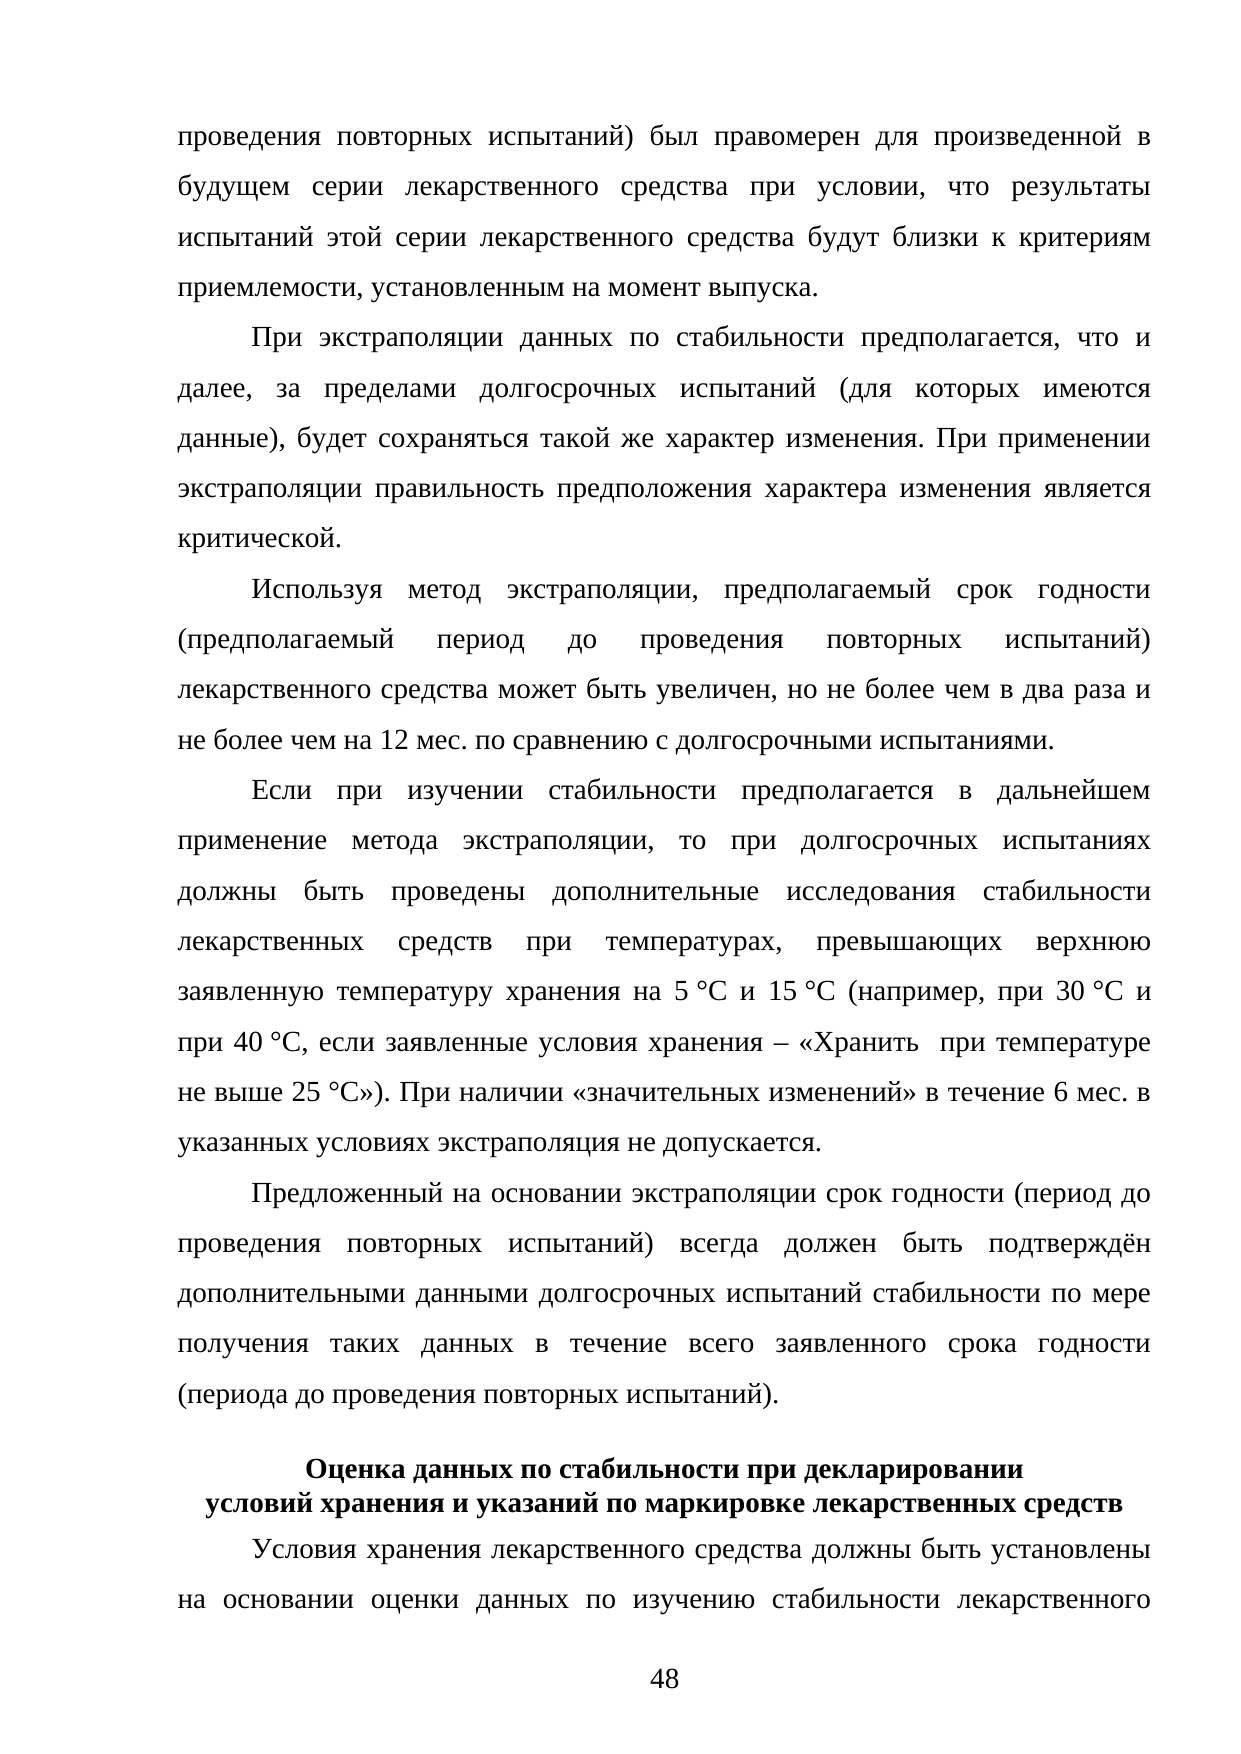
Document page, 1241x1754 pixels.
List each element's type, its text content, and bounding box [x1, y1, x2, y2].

text Если при изучении стабильности предполагается в дальнейшем применение метода экстраполяции, то при долгосрочных испытаниях должны быть проведены дополнительные исследования стабильности лекарственных средств при температурах, превышающих верхнюю заявленную температуру хранения на 5 °C и 15 °C (например, при 30 °C и при 40 °C, если заявленные условия хранения – «Хранить при температуре не выше 25 °С»). При наличии «значительных изменений» в течение 6 мес. в указанных условиях экстраполяция не допускается. [177, 772, 1152, 1158]
text Используя метод экстраполяции, предполагаемый срок годности (предполагаемый период до проведения повторных испытаний) лекарственного средства может быть увеличен, но не более чем в два раза и не более чем на 12 мес. по сравнению с долгосрочными испытаниями. [177, 571, 1152, 755]
text Предложенный на основании экстраполяции срок годности (период до проведения повторных испытаний) всегда должен быть подтверждён дополнительными данными долгосрочных испытаний стабильности по мере получения таких данных в течение всего заявленного срока годности (периода до проведения повторных испытаний). [177, 1175, 1152, 1409]
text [177, 118, 1152, 303]
text При экстраполяции данных по стабильности предполагается, что и далее, за пределами долгосрочных испытаний (для которых имеются данные), будет сохраняться такой же характер изменения. При применении экстраполяции правильность предположения характера изменения является критической. [177, 319, 1152, 554]
text Оценка данных по стабильности при декларировании условий хранения и указаний по маркировке лекарственных средств [177, 1451, 1152, 1518]
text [177, 1531, 1152, 1615]
